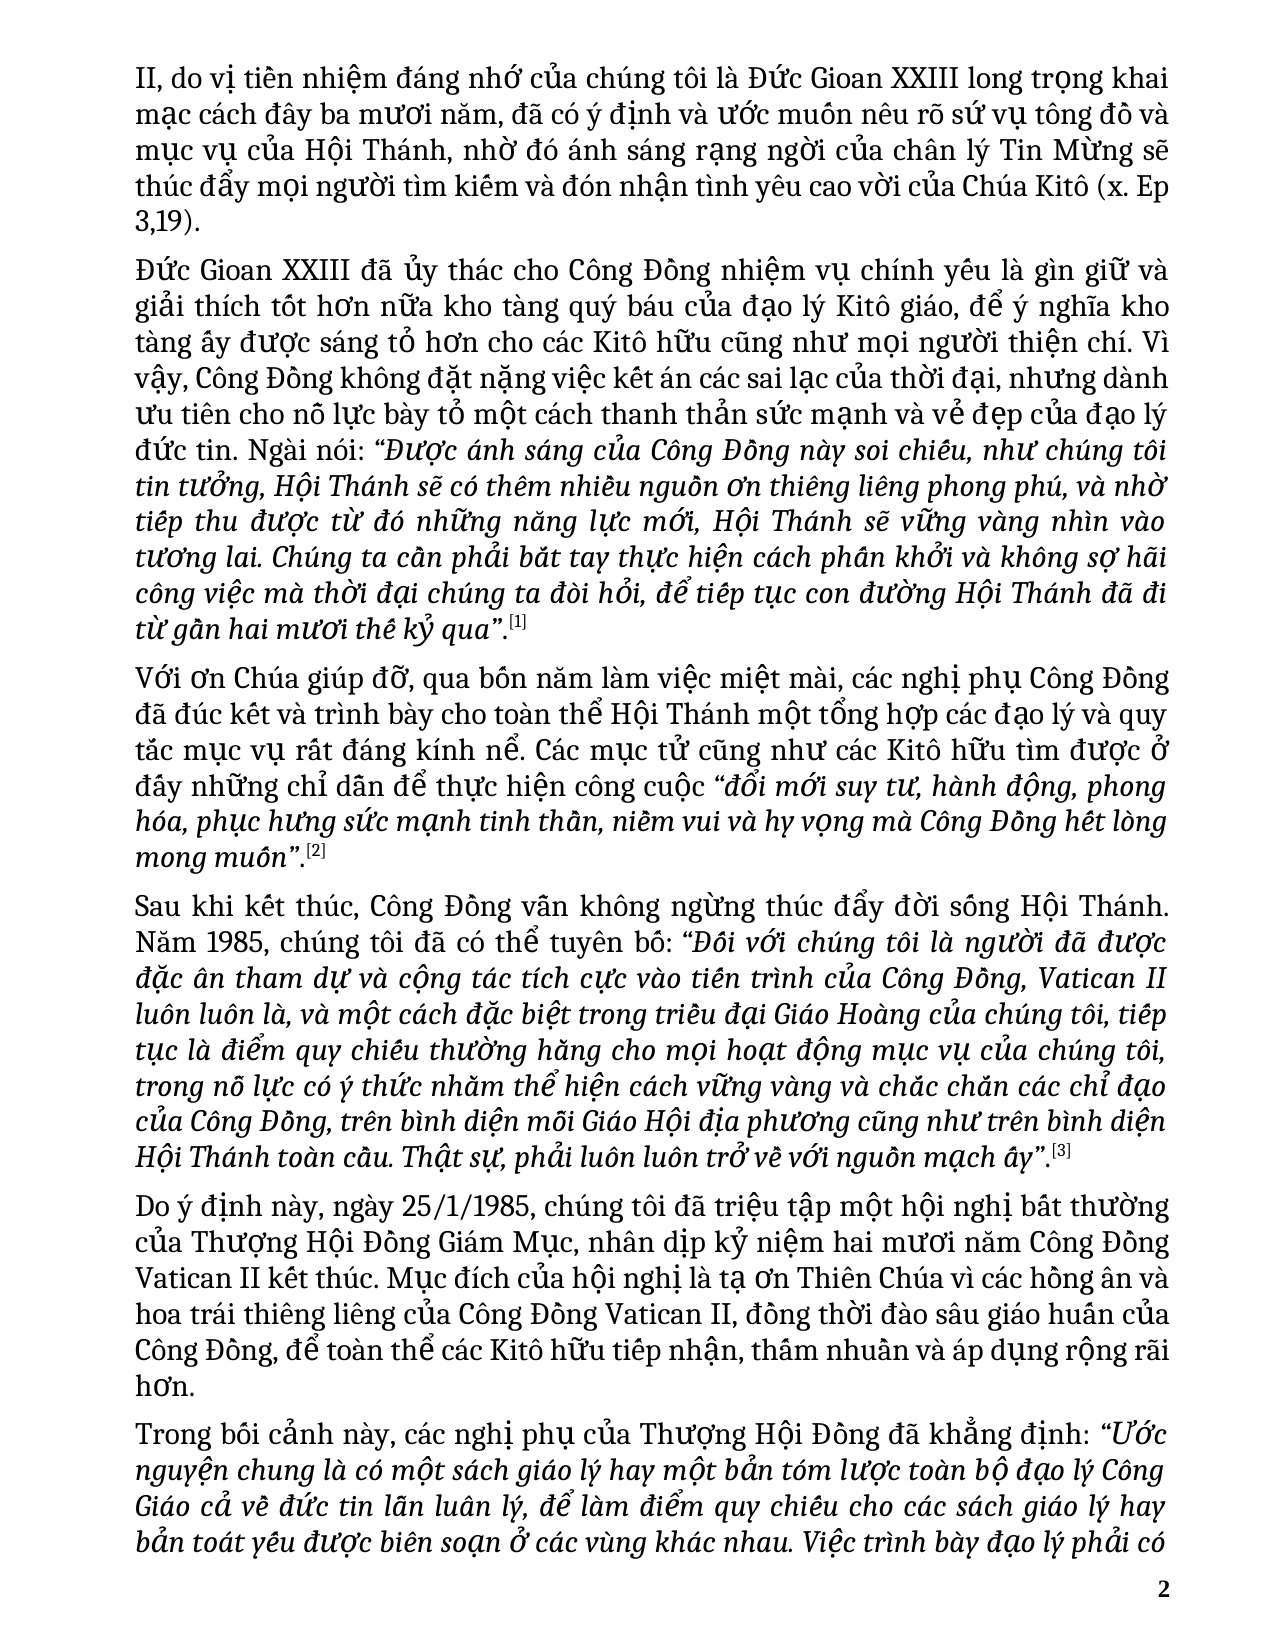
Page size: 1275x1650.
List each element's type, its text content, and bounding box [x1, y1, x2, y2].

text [135, 1416, 1170, 1560]
text Đức Gioan XXIII đã ủy thác cho Công Đồng nhiệm vụ chính yếu là gìn giữ và giải thích tốt hơn nữa kho tàng quý báu của đạo lý Kitô giáo, để ý nghĩa kho tàng ấy được sáng tỏ hơn cho các Kitô hữu cũng như mọi người thiện chí. Vì vậy, Công Đồng không đặt nặng việc kết án các sai lạc của thời đại, nhưng dành ưu tiên cho nỗ lực bày tỏ một cách thanh thản sức mạnh và vẻ đẹp của đạo lý đức tin. Ngài nói: “Được ánh sáng của Công Đồng này soi chiếu, như chúng tôi tin tưởng, Hội Thánh sẽ có thêm nhiều nguồn ơn thiêng liêng phong phú, và nhờ tiếp thu được từ đó những năng lực mới, Hội Thánh sẽ vững vàng nhìn vào tương lai. Chúng ta cần phải bắt tay thực hiện cách phấn khởi và không sợ hãi công việc mà thời đại chúng ta đòi hỏi, để tiếp tục con đường Hội Thánh đã đi từ gần hai mươi thế kỷ qua”.[1] [135, 252, 1170, 647]
text Với ơn Chúa giúp đỡ, qua bốn năm làm việc miệt mài, các nghị phụ Công Đồng đã đúc kết và trình bày cho toàn thể Hội Thánh một tổng hợp các đạo lý và quy tắc mục vụ rất đáng kính nể. Các mục tử cũng như các Kitô hữu tìm được ở đấy những chỉ dẫn để thực hiện công cuộc “đổi mới suy tư, hành động, phong hóa, phục hưng sức mạnh tinh thần, niềm vui và hy vọng mà Công Đồng hết lòng mong muốn”.[2] [135, 660, 1170, 876]
text Sau khi kết thúc, Công Đồng vẫn không ngừng thúc đẩy đời sống Hội Thánh. Năm 1985, chúng tôi đã có thể tuyên bố: “Đối với chúng tôi là người đã được đặc ân tham dự và cộng tác tích cực vào tiến trình của Công Đồng, Vatican II luôn luôn là, và một cách đặc biệt trong triều đại Giáo Hoàng của chúng tôi, tiếp tục là điểm quy chiếu thường hằng cho mọi hoạt động mục vụ của chúng tôi, trong nỗ lực có ý thức nhằm thể hiện cách vững vàng và chắc chắn các chỉ đạo của Công Đồng, trên bình diện mỗi Giáo Hội địa phương cũng như trên bình diện Hội Thánh toàn cầu. Thật sự, phải luôn luôn trở về với nguồn mạch ấy”.[3] [135, 888, 1170, 1176]
text Do ý định này, ngày 25/1/1985, chúng tôi đã triệu tập một hội nghị bất thường của Thượng Hội Đồng Giám Mục, nhân dịp kỷ niệm hai mươi năm Công Đồng Vatican II kết thúc. Mục đích của hội nghị là tạ ơn Thiên Chúa vì các hồng ân và hoa trái thiêng liêng của Công Đồng Vatican II, đồng thời đào sâu giáo huấn của Công Đồng, để toàn thể các Kitô hữu tiếp nhận, thấm nhuần và áp dụng rộng rãi hơn. [135, 1188, 1170, 1404]
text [135, 60, 1170, 240]
